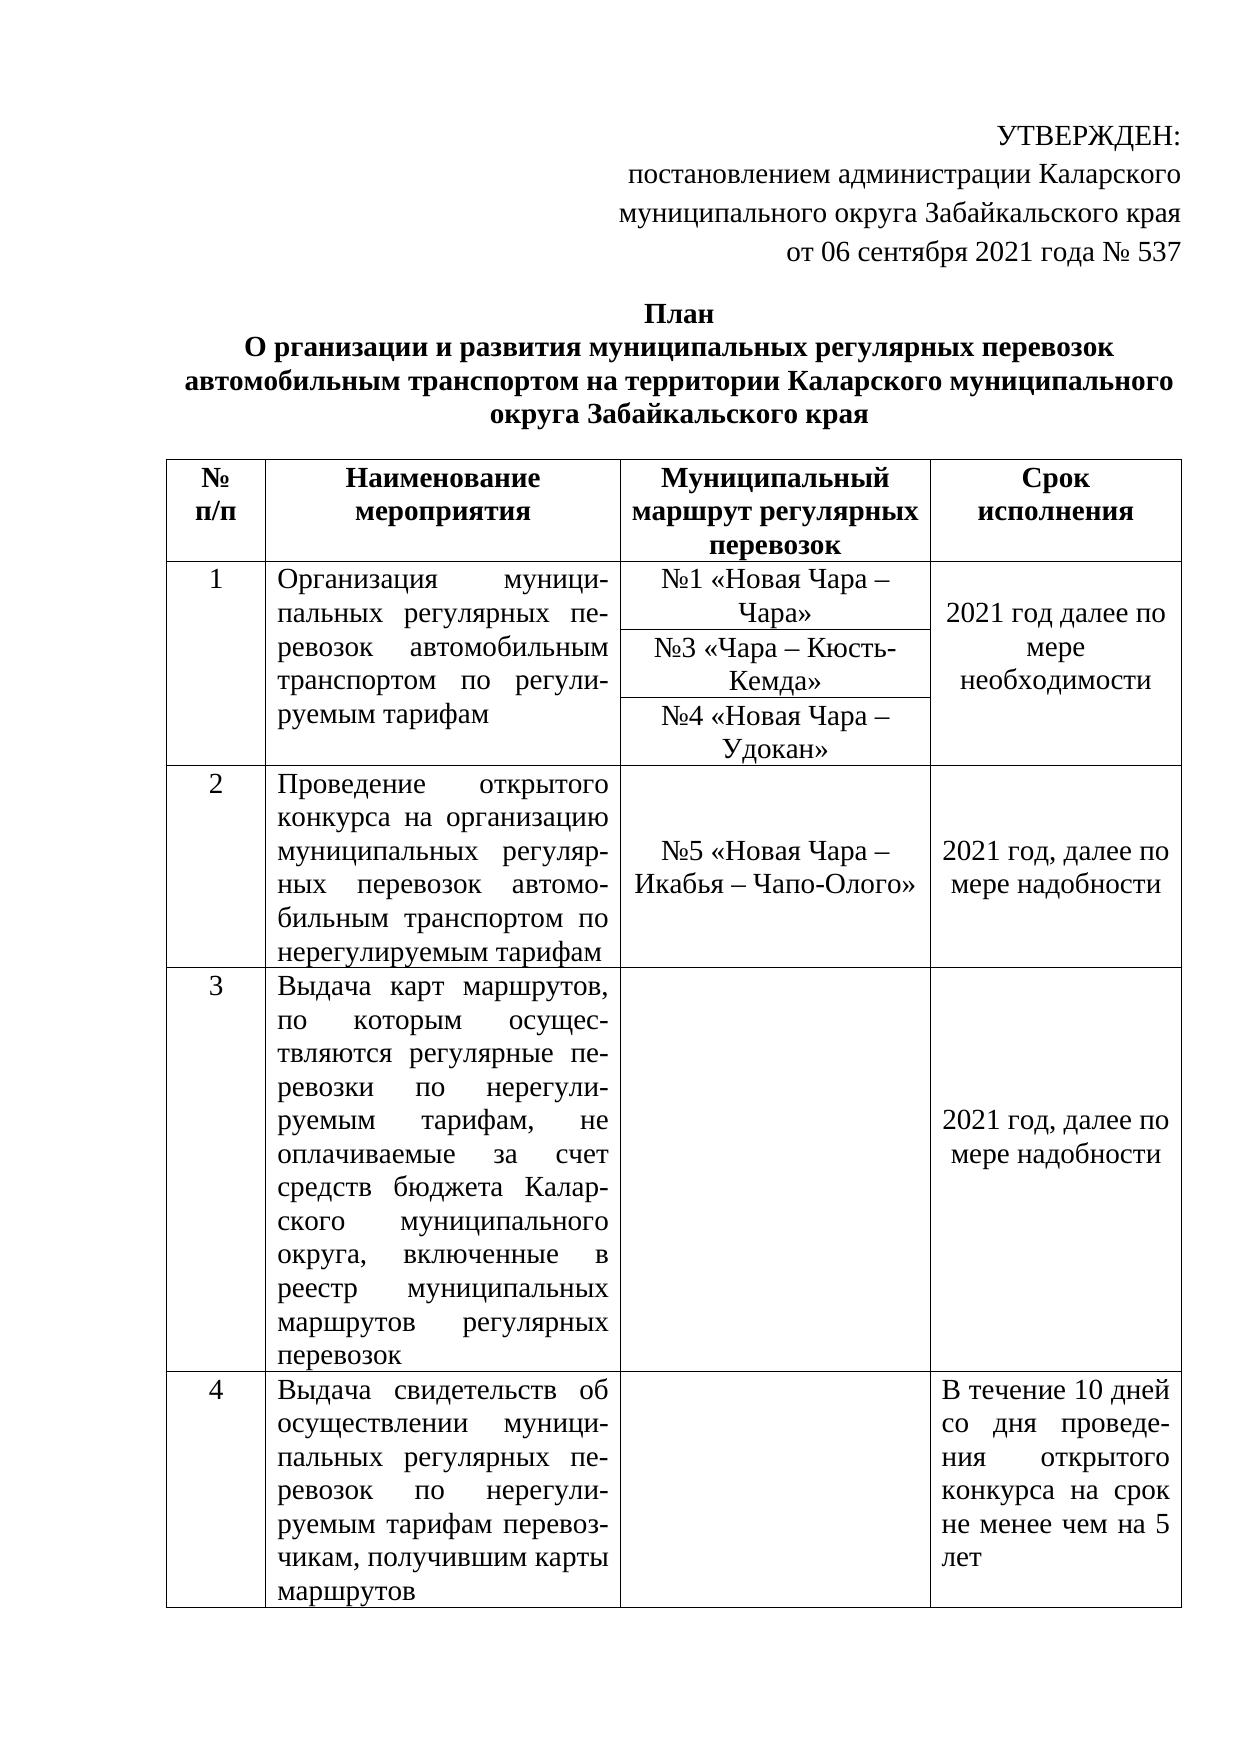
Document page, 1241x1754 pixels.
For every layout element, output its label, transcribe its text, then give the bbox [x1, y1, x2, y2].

table_header Муниципальный маршрут регулярных перевозок [621, 460, 930, 561]
table_cell 1 [167, 562, 265, 765]
table_cell №3 «Чара – Кюсть-Кемда» [621, 630, 930, 697]
table_cell 2021 год далее по мере необходимости [931, 562, 1181, 765]
table_header № п/п [167, 460, 265, 561]
table_cell 2021 год, далее по мере надобности [931, 968, 1181, 1371]
text муниципального округа Забайкальского края [177, 195, 1181, 229]
table_cell 4 [167, 1372, 265, 1607]
table_cell В течение 10 дней со дня проведе-ния открытого конкурса на срок не менее чем на 5 лет [931, 1372, 1181, 1607]
table_cell 3 [167, 968, 265, 1371]
text План [177, 296, 1181, 329]
table_header Наименование мероприятия [266, 460, 620, 561]
table_cell Организация муници-пальных регулярных пе-ревозок автомобильным транспортом по регули-руемым тарифам [266, 562, 620, 765]
text постановлением администрации Каларского [177, 157, 1181, 190]
table_cell 2 [167, 766, 265, 967]
table_cell Проведение открытого конкурса на организацию муниципальных регуляр-ных перевозок автомо-бильным транспортом по нерегулируемым тарифам [266, 766, 620, 967]
table_cell [621, 968, 930, 1371]
table_cell Выдача свидетельств об осуществлении муници-пальных регулярных пе-ревозок по нерегули-руемым тарифам перевоз-чикам, получившим карты маршрутов [266, 1372, 620, 1607]
table_header Срок исполнения [931, 460, 1181, 561]
table_cell Выдача карт маршрутов, по которым осущес-твляются регулярные пе-ревозки по нерегули-руемым тарифам, не оплачиваемые за счет средств бюджета Калар-ского муниципального округа, включенные в реестр муниципальных маршрутов регулярных перевозок [266, 968, 620, 1371]
table_cell 2021 год, далее по мере надобности [931, 766, 1181, 967]
text УТВЕРЖДЕН: [177, 118, 1181, 152]
text О рганизации и развития муниципальных регулярных перевозок автомобильным транспортом на территории Каларского муниципального округа Забайкальского края [177, 329, 1181, 430]
table_cell [621, 1372, 930, 1607]
table_cell №1 «Новая Чара – Чара» [621, 562, 930, 629]
table_cell №5 «Новая Чара – Икабья – Чапо-Олого» [621, 766, 930, 967]
text от 06 сентября 2021 года № 537 [177, 234, 1181, 267]
table_cell №4 «Новая Чара – Удокан» [621, 698, 930, 765]
